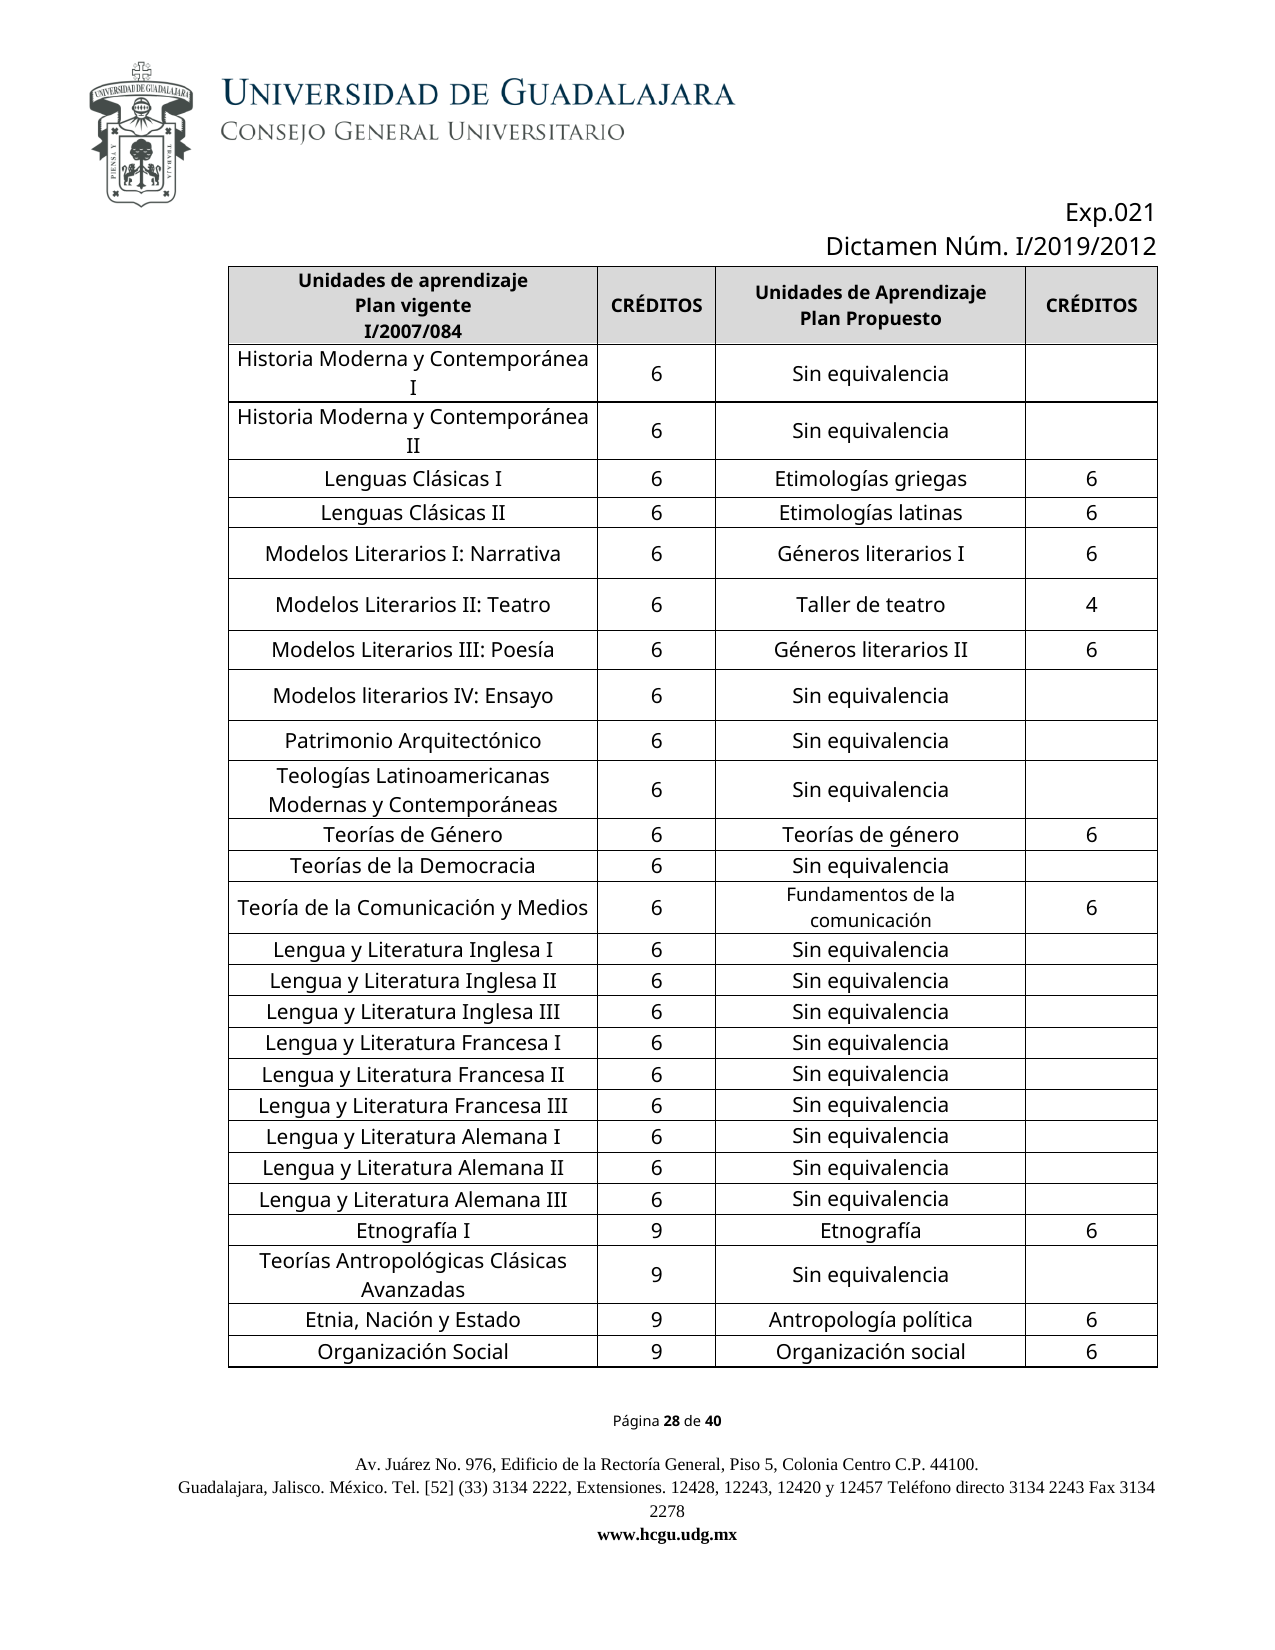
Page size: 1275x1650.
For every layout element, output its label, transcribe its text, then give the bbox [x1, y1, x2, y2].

table_cell Sin equivalencia [716, 403, 1025, 459]
table_cell Sin equivalencia [716, 1184, 1025, 1214]
table_cell 9 [598, 1246, 715, 1303]
table_cell Fundamentos de la comunicación [716, 882, 1025, 933]
table_cell [1026, 1090, 1157, 1120]
table_cell 6 [598, 498, 715, 527]
table_cell Lengua y Literatura Alemana I [229, 1121, 597, 1152]
table_cell Lengua y Literatura Alemana III [229, 1184, 597, 1214]
table_cell 6 [598, 761, 715, 818]
table_cell CRÉDITOS [1026, 267, 1157, 343]
table_cell [1026, 670, 1157, 720]
table_cell Modelos Literarios III: Poesía [229, 631, 597, 669]
table_cell 6 [598, 965, 715, 995]
table_cell 6 [598, 882, 715, 933]
table_cell 9 [598, 1336, 715, 1366]
table_cell [1026, 1153, 1157, 1183]
table_cell 6 [598, 721, 715, 760]
table_cell Modelos Literarios II: Teatro [229, 579, 597, 630]
table_cell [1026, 761, 1157, 818]
table_cell 9 [598, 1215, 715, 1245]
table_cell Etimologías griegas [716, 460, 1025, 497]
table_cell Etimologías latinas [716, 498, 1025, 527]
table_cell Teorías de género [716, 819, 1025, 849]
table_cell [1026, 965, 1157, 995]
table_cell 4 [1026, 579, 1157, 630]
table_cell Teoría de la Comunicación y Medios [229, 882, 597, 933]
table_cell 6 [598, 579, 715, 630]
table_cell 6 [598, 1153, 715, 1183]
table_cell [1026, 996, 1157, 1027]
table_cell 6 [1026, 1215, 1157, 1245]
table_cell [1026, 345, 1157, 401]
table_cell 6 [598, 345, 715, 401]
table_cell Lengua y Literatura Francesa III [229, 1090, 597, 1120]
table_cell 6 [598, 934, 715, 964]
table_cell Lengua y Literatura Alemana II [229, 1153, 597, 1183]
table_cell 9 [598, 1304, 715, 1335]
table_cell Historia Moderna y Contemporánea I [229, 345, 597, 401]
picture [1, 1, 1274, 268]
table_cell [1026, 1246, 1157, 1303]
table_cell 6 [598, 670, 715, 720]
table_cell 6 [598, 528, 715, 578]
table_cell 6 [1026, 460, 1157, 497]
table_cell Sin equivalencia [716, 345, 1025, 401]
table_cell 6 [598, 1059, 715, 1089]
table_cell [1026, 851, 1157, 881]
table_cell Organización Social [229, 1336, 597, 1366]
table_cell Historia Moderna y Contemporánea II [229, 403, 597, 459]
table_cell Sin equivalencia [716, 1246, 1025, 1303]
table_cell Lengua y Literatura Inglesa III [229, 996, 597, 1027]
table_cell 6 [598, 631, 715, 669]
table_cell Etnografía [716, 1215, 1025, 1245]
table_cell 6 [598, 819, 715, 849]
table_cell 6 [598, 403, 715, 459]
table_cell [1026, 1028, 1157, 1058]
table_cell Géneros literarios II [716, 631, 1025, 669]
table_cell Organización social [716, 1336, 1025, 1366]
table_cell Lengua y Literatura Inglesa I [229, 934, 597, 964]
table_cell Taller de teatro [716, 579, 1025, 630]
table_cell Sin equivalencia [716, 1121, 1025, 1152]
table_cell [1026, 721, 1157, 760]
table_cell Teorías Antropológicas Clásicas Avanzadas [229, 1246, 597, 1303]
table_cell 6 [1026, 1336, 1157, 1366]
table_cell 6 [1026, 631, 1157, 669]
table_cell Antropología política [716, 1304, 1025, 1335]
table_cell Teologías Latinoamericanas Modernas y Contemporáneas [229, 761, 597, 818]
table_cell Unidades de aprendizaje Plan vigente I/2007/084 [229, 267, 597, 343]
table_cell Sin equivalencia [716, 965, 1025, 995]
table_cell Teorías de Género [229, 819, 597, 849]
table_cell 6 [598, 1090, 715, 1120]
table_cell Sin equivalencia [716, 851, 1025, 881]
table_cell Patrimonio Arquitectónico [229, 721, 597, 760]
table_cell 6 [1026, 498, 1157, 527]
table_cell Lengua y Literatura Francesa II [229, 1059, 597, 1089]
table_cell 6 [1026, 528, 1157, 578]
table_cell Sin equivalencia [716, 761, 1025, 818]
table_cell [1026, 934, 1157, 964]
table_cell 6 [598, 1028, 715, 1058]
table_cell Sin equivalencia [716, 934, 1025, 964]
table_cell Modelos Literarios I: Narrativa [229, 528, 597, 578]
table_cell Sin equivalencia [716, 996, 1025, 1027]
table_cell 6 [1026, 1304, 1157, 1335]
table_cell 6 [1026, 819, 1157, 849]
table_cell 6 [598, 460, 715, 497]
table_cell Teorías de la Democracia [229, 851, 597, 881]
table_cell CRÉDITOS [598, 267, 715, 343]
table_cell Sin equivalencia [716, 670, 1025, 720]
table_cell Sin equivalencia [716, 1059, 1025, 1089]
table_cell [1026, 1121, 1157, 1152]
table_cell Etnia, Nación y Estado [229, 1304, 597, 1335]
table_cell Sin equivalencia [716, 721, 1025, 760]
table_cell 6 [1026, 882, 1157, 933]
table_cell Sin equivalencia [716, 1028, 1025, 1058]
table_cell Lengua y Literatura Inglesa II [229, 965, 597, 995]
table_cell Sin equivalencia [716, 1153, 1025, 1183]
table_cell 6 [598, 996, 715, 1027]
table_cell Etnografía I [229, 1215, 597, 1245]
table_cell Géneros literarios I [716, 528, 1025, 578]
table_cell Sin equivalencia [716, 1090, 1025, 1120]
table_cell 6 [598, 1121, 715, 1152]
table_cell Modelos literarios IV: Ensayo [229, 670, 597, 720]
table_cell [1026, 1184, 1157, 1214]
table_cell [1026, 403, 1157, 459]
table_cell 6 [598, 1184, 715, 1214]
table_cell Lenguas Clásicas II [229, 498, 597, 527]
table_cell [1026, 1059, 1157, 1089]
table_cell Lengua y Literatura Francesa I [229, 1028, 597, 1058]
table_cell Unidades de Aprendizaje Plan Propuesto [716, 267, 1025, 343]
table_cell Lenguas Clásicas I [229, 460, 597, 497]
table_cell 6 [598, 851, 715, 881]
